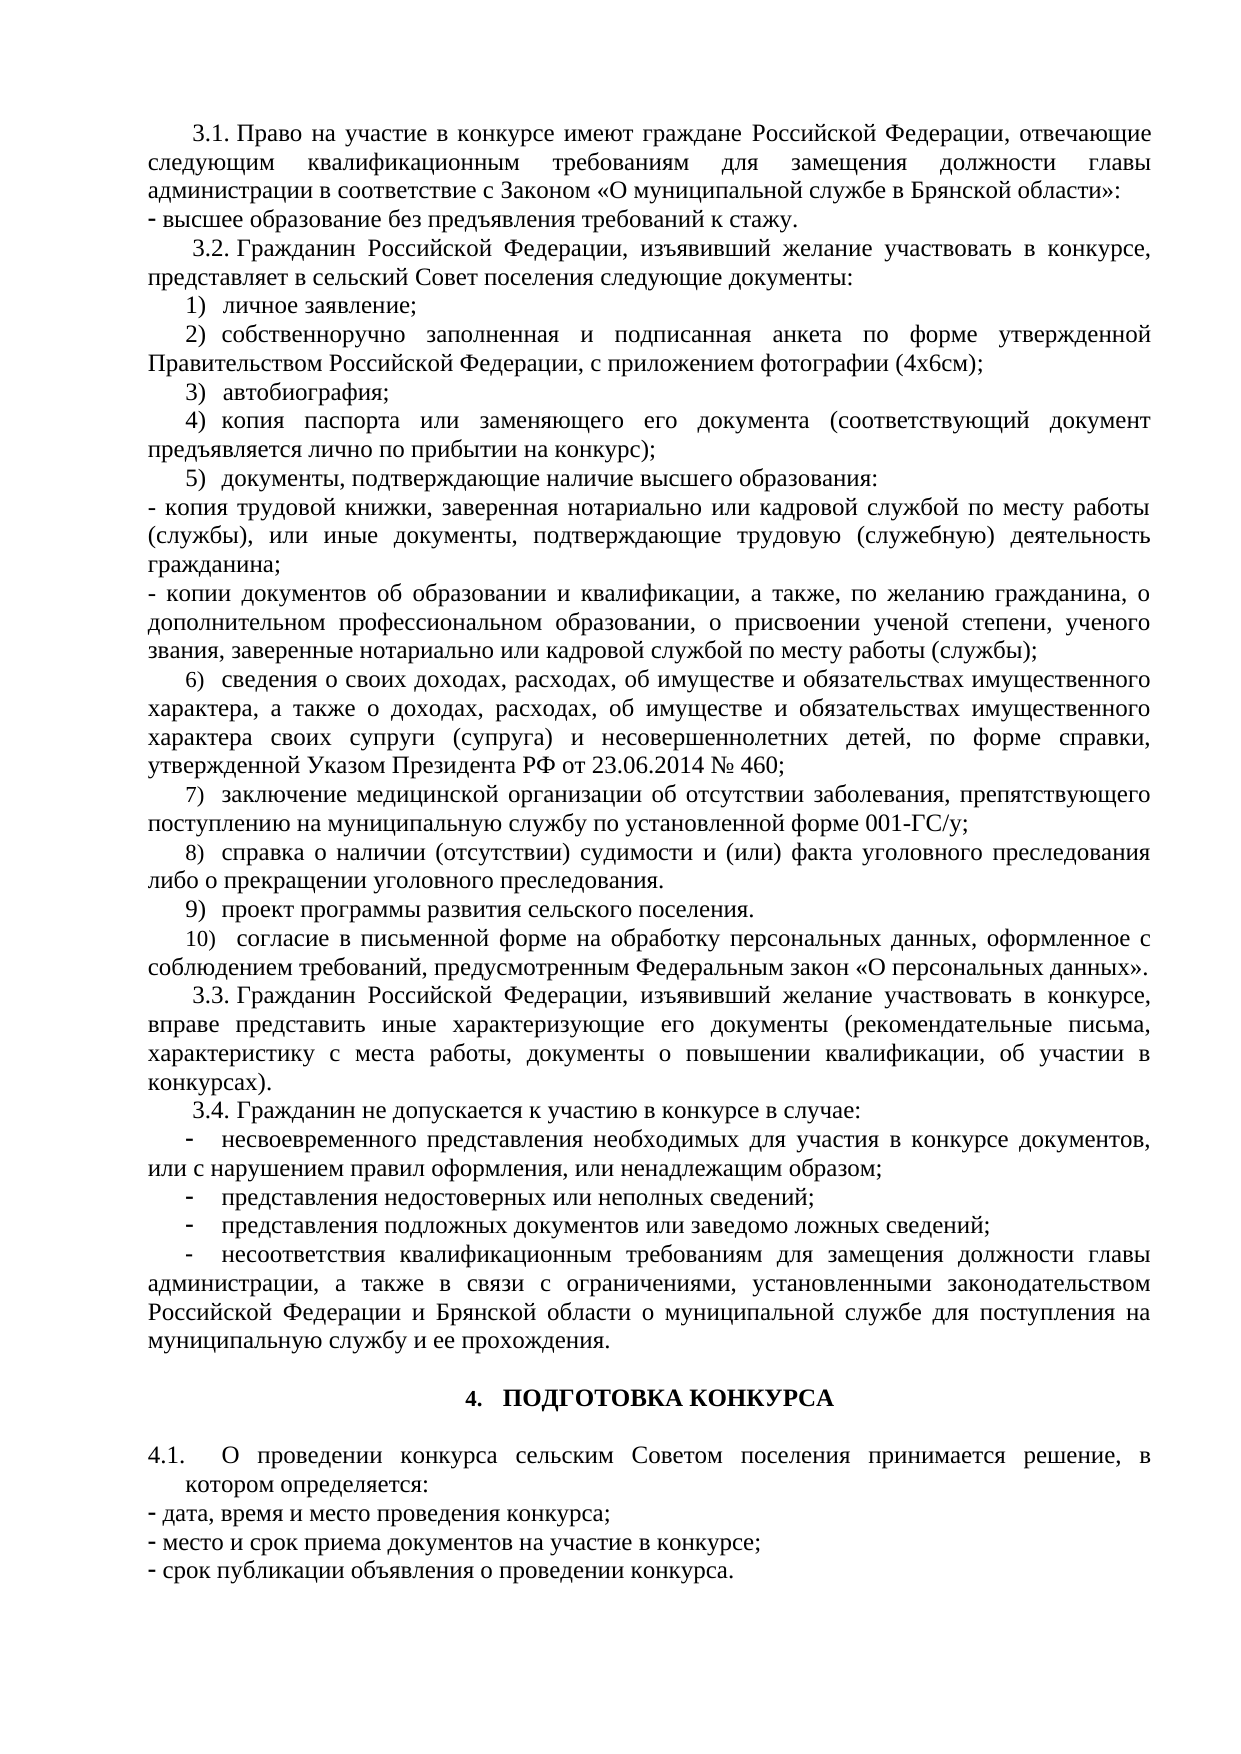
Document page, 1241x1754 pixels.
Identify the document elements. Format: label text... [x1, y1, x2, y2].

text ​ место и срок приема документов на участие в конкурсе; [148, 1527, 1152, 1556]
text высшее образование без предъявления требований к стажу. [148, 204, 1152, 233]
list личное заявление; [185, 291, 1152, 319]
list документы, подтверждающие наличие высшего образования: [148, 463, 1152, 492]
list сведения о своих доходах, расходах, об имуществе и обязательствах имущественного характера, а также о доходах, расходах, об имуществе и обязательствах имущественного характера своих супруги (супруга) и несовершеннолетних детей, по форме справки, утвержденной Указом Президента РФ от 23.06.2014 № 460; [148, 664, 1152, 779]
list О проведении конкурса сельским Советом поселения принимается решение, в котором определяется: [148, 1441, 1152, 1498]
text - копия трудовой книжки, заверенная нотариально или кадровой службой по месту работы (службы), или иные документы, подтверждающие трудовую (служебную) деятельность гражданина; [148, 492, 1152, 578]
list копия паспорта или заменяющего его документа (соответствующий документ предъявляется лично по прибытии на конкурс); [148, 406, 1152, 463]
list автобиография; [185, 377, 1152, 406]
list собственноручно заполненная и подписанная анкета по форме утвержденной Правительством Российской Федерации, с приложением фотографии (4х6см); [148, 319, 1152, 377]
list представления подложных документов или заведомо ложных сведений; [148, 1211, 1152, 1239]
list проект программы развития сельского поселения. [148, 894, 1152, 923]
list ПОДГОТОВКА КОНКУРСА [148, 1383, 1152, 1412]
list заключение медицинской организации об отсутствии заболевания, препятствующего поступлению на муниципальную службу по установленной форме 001-ГС/у; [148, 779, 1152, 837]
list Гражданин не допускается к участию в конкурсе в случае: [148, 1096, 1152, 1124]
text ​ дата, время и место проведения конкурса; [148, 1498, 1152, 1527]
text - копии документов об образовании и квалификации, а также, по желанию гражданина, о дополнительном профессиональном образовании, о присвоении ученой степени, ученого звания, заверенные нотариально или кадровой службой по месту работы (службы); [148, 578, 1152, 664]
list несоответствия квалификационным требованиям для замещения должности главы администрации, а также в связи с ограничениями, установленными законодательством Российской Федерации и Брянской области о муниципальной службе для поступления на муниципальную службу и ее прохождения. [148, 1239, 1152, 1354]
text ​ срок публикации объявления о проведении конкурса. [148, 1556, 1152, 1584]
list Гражданин Российской Федерации, изъявивший желание участвовать в конкурсе, представляет в сельский Совет поселения следующие документы: [148, 233, 1152, 291]
list представления недостоверных или неполных сведений; [148, 1182, 1152, 1211]
list справка о наличии (отсутствии) судимости и (или) факта уголовного преследования либо о прекращении уголовного преследования. [148, 837, 1152, 894]
list несвоевременного представления необходимых для участия в конкурсе документов, или с нарушением правил оформления, или ненадлежащим образом; [148, 1124, 1152, 1182]
list Гражданин Российской Федерации, изъявивший желание участвовать в конкурсе, вправе представить иные характеризующие его документы (рекомендательные письма, характеристику с места работы, документы о повышении квалификации, об участии в конкурсах). [148, 981, 1152, 1096]
list согласие в письменной форме на обработку персональных данных, оформленное с соблюдением требований, предусмотренным Федеральным закон «О персональных данных». [148, 923, 1152, 981]
list Право на участие в конкурсе имеют граждане Российской Федерации, отвечающие следующим квалификационным требованиям для замещения должности главы администрации в соответствие с Законом «О муниципальной службе в Брянской области»: [148, 118, 1152, 204]
